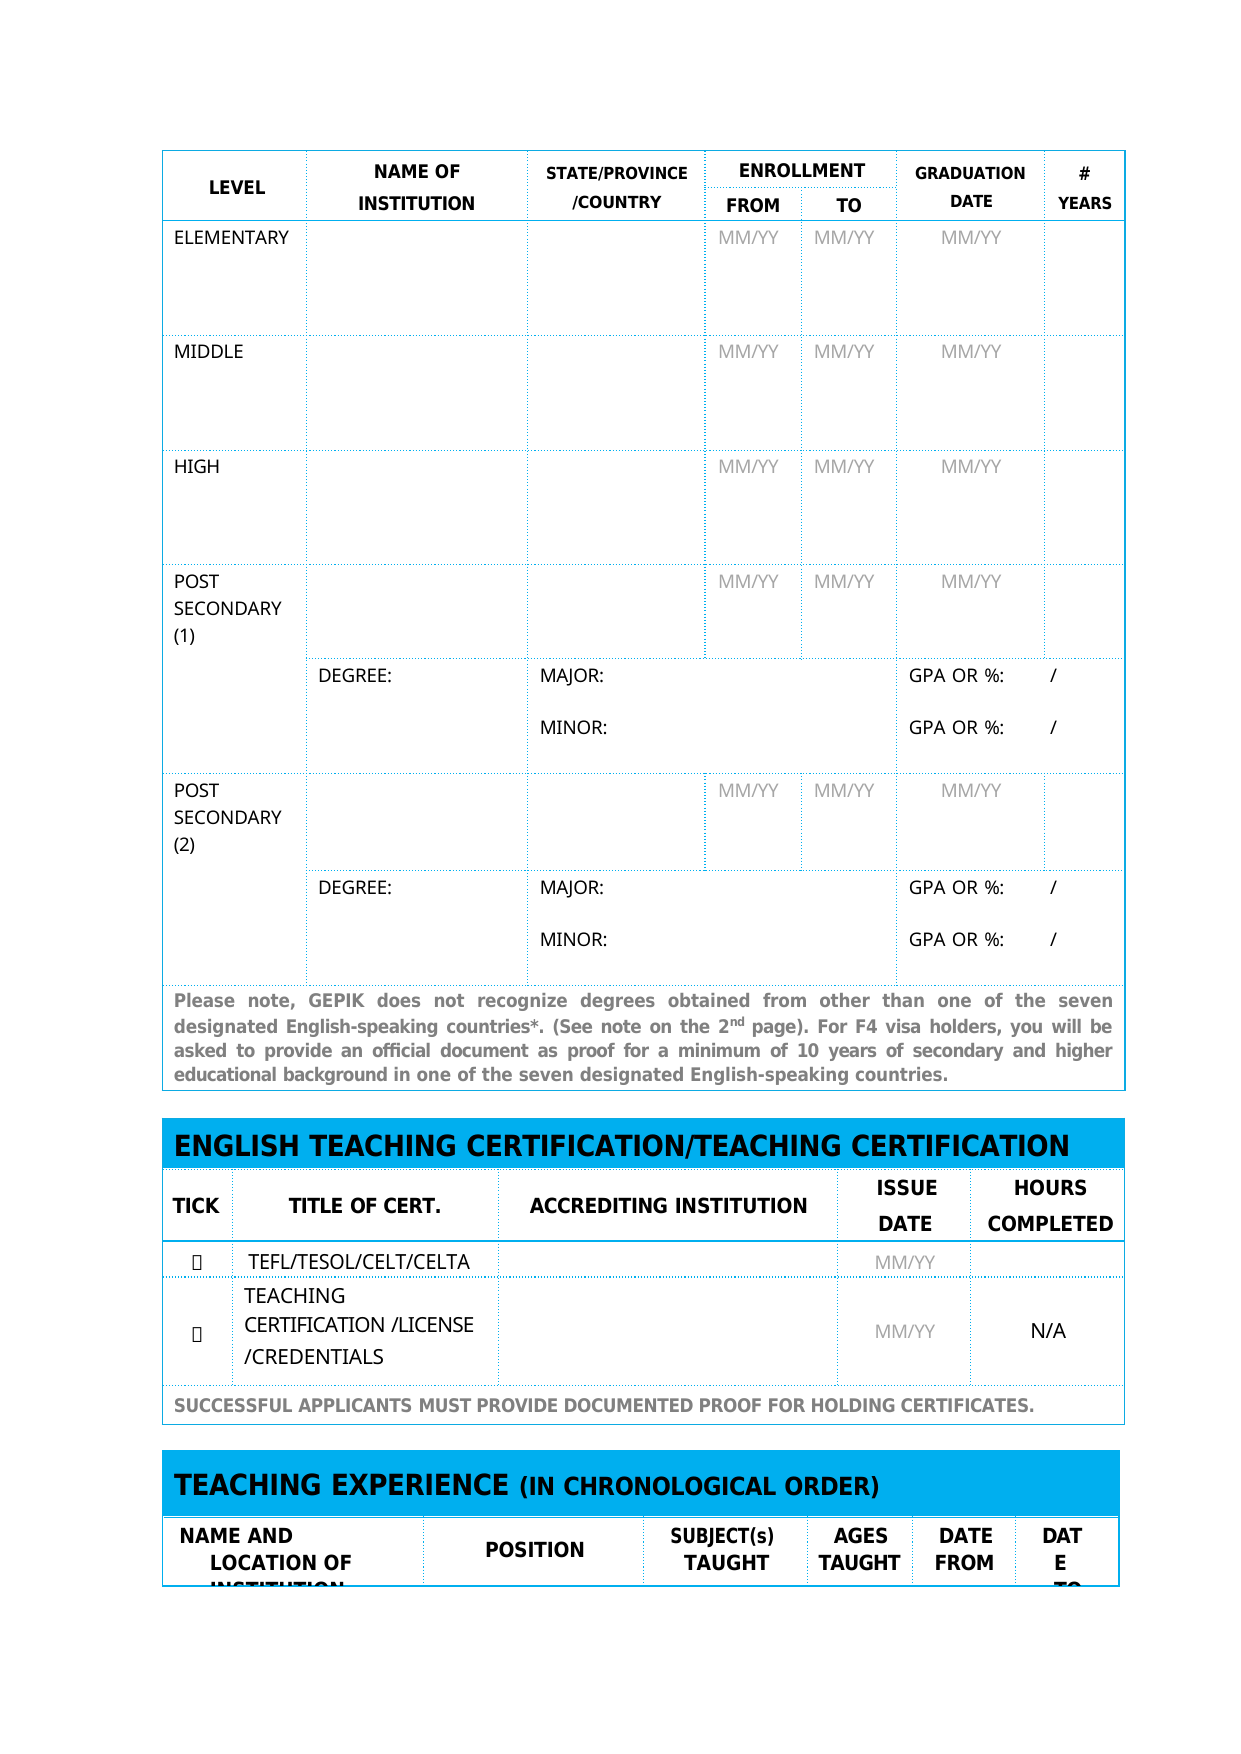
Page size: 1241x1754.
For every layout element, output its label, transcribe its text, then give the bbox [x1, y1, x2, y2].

table_cell [306, 221, 528, 335]
table_cell MM/YY [801, 564, 897, 658]
table_cell LEVEL [163, 151, 306, 220]
table_cell # YEARS [1045, 151, 1124, 220]
table_cell FROM [705, 187, 801, 220]
table_cell MM/YY [705, 773, 801, 870]
table_cell TICK [163, 1169, 232, 1240]
table_cell MM/YY [705, 221, 801, 335]
table_cell POST SECONDARY (2) [163, 773, 306, 985]
table_cell MM/YY [801, 773, 897, 870]
table_cell [528, 450, 705, 564]
table_cell MM/YY [705, 564, 801, 658]
table_cell [306, 773, 528, 870]
table_cell [498, 1276, 838, 1384]
table_cell MAJOR: MINOR: [528, 870, 897, 985]
table_cell MM/YY [705, 335, 801, 449]
table_cell MM/YY [838, 1242, 971, 1276]
table_cell MM/YY [838, 1276, 971, 1384]
table_cell [1045, 335, 1124, 449]
table_cell MAJOR: MINOR: [528, 658, 897, 773]
table_cell ACCREDITING INSTITUTION [498, 1169, 838, 1240]
table_cell [1045, 450, 1124, 564]
table_cell DEGREE: [306, 658, 528, 773]
table_cell MM/YY [897, 564, 1045, 658]
table_cell [306, 450, 528, 564]
table_cell MM/YY [801, 221, 897, 335]
table_cell POSITION [424, 1518, 643, 1585]
table_cell [1045, 221, 1124, 335]
table_cell DEGREE: [306, 870, 528, 985]
table_cell MIDDLE [163, 335, 306, 449]
table_cell [528, 773, 705, 870]
table_cell  [163, 1242, 232, 1276]
table_cell ISSUE DATE [838, 1169, 971, 1240]
table_cell [306, 564, 528, 658]
table_cell N/A [971, 1276, 1124, 1384]
table_cell GPA OR %: / GPA OR %: / [897, 658, 1124, 773]
table_cell DATE FROM [912, 1518, 1015, 1585]
table_cell ELEMENTARY [163, 221, 306, 335]
table_cell NAME OF INSTITUTION [306, 151, 528, 220]
table_cell [528, 564, 705, 658]
table_cell TITLE OF CERT. [232, 1169, 498, 1240]
table_cell MM/YY [897, 221, 1045, 335]
table_cell GRADUATION DATE [897, 151, 1045, 220]
table_cell [971, 1242, 1124, 1276]
table_header ENGLISH TEACHING CERTIFICATION/TEACHING CERTIFICATION [163, 1119, 1124, 1168]
table_cell AGES TAUGHT [807, 1518, 912, 1585]
table_cell TEACHING CERTIFICATION /LICENSE /CREDENTIALS [232, 1276, 498, 1384]
table_cell MM/YY [801, 450, 897, 564]
table_cell SUCCESSFUL APPLICANTS MUST PROVIDE DOCUMENTED PROOF FOR HOLDING CERTIFICATES. [163, 1385, 1124, 1424]
table_cell ENROLLMENT [705, 151, 897, 187]
table_cell MM/YY [897, 335, 1045, 449]
table_cell [1045, 773, 1124, 870]
table_cell MM/YY [705, 450, 801, 564]
table_cell  [163, 1276, 232, 1384]
table_cell STATE/PROVINCE /COUNTRY [528, 151, 705, 220]
table_cell HOURS COMPLETED [971, 1169, 1124, 1240]
table_cell POST SECONDARY (1) [163, 564, 306, 773]
table_cell TEFL/TESOL/CELT/CELTA [232, 1242, 498, 1276]
table_cell TO [801, 187, 897, 220]
table_cell [528, 221, 705, 335]
table_cell SUBJECT(s) TAUGHT [643, 1518, 807, 1585]
table_cell [1045, 564, 1124, 658]
table_cell [498, 1242, 838, 1276]
table_cell DATE TO [1015, 1518, 1118, 1585]
table_cell [306, 335, 528, 449]
table_cell Please note, GEPIK does not recognize degrees obtained from other than one of the seven designated English-speaking countries*. (See note on the 2nd page). For F4 visa holders, you will be asked to provide an official document as proof for a minimum of 10 years of secondary and higher educational background in one of the seven designated English-speaking countries. [163, 985, 1124, 1090]
table_cell HIGH [163, 450, 306, 564]
table_cell MM/YY [897, 450, 1045, 564]
table_cell MM/YY [801, 335, 897, 449]
table_header TEACHING EXPERIENCE (IN CHRONOLOGICAL ORDER) [163, 1450, 1118, 1516]
table_cell NAME AND LOCATION OF INSTITUTION [163, 1518, 424, 1585]
table_cell [528, 335, 705, 449]
table_cell MM/YY [897, 773, 1045, 870]
table_cell GPA OR %: / GPA OR %: / [897, 870, 1124, 985]
